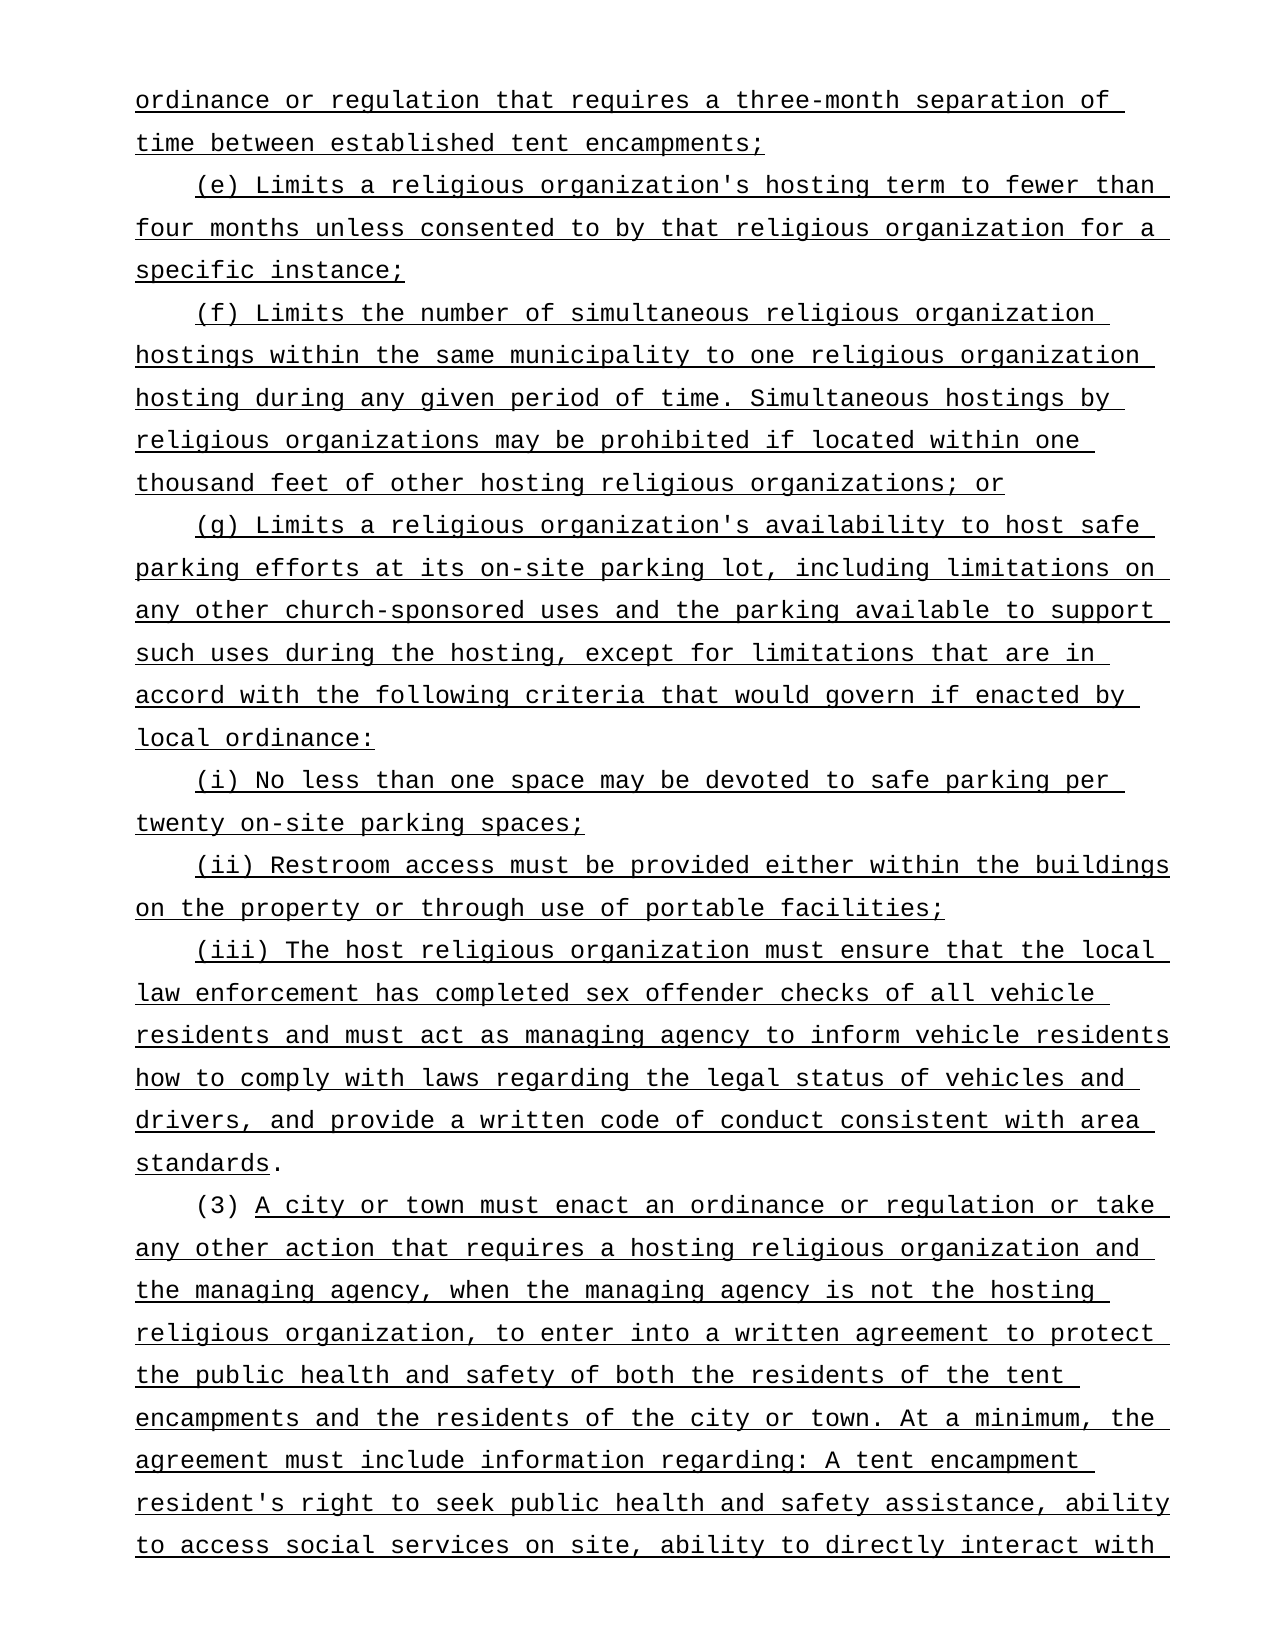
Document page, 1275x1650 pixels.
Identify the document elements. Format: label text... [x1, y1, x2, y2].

text (iii) The host religious organization must ensure that the local law enforcement has completed sex offender checks of all vehicle residents and must act as managing agency to inform vehicle residents how to comply with laws regarding the legal status of vehicles and drivers, and provide a written code of conduct consistent with area standards. [135, 1048, 1170, 1180]
text (g) Limits a religious organization's availability to host safe parking efforts at its on-site parking lot, including limitations on any other church-sponsored uses and the parking available to support such uses during the hosting, except for limitations that are in accord with the following criteria that would govern if enacted by local ordinance: [135, 580, 1170, 621]
text (ii) Restroom access must be provided either within the buildings on the property or through use of portable facilities; [135, 840, 1170, 925]
text (e) Limits a religious organization's hosting term to fewer than four months unless consented to by that religious organization for a specific instance; [135, 240, 1170, 287]
text (e) Limits a religious organization's hosting term to fewer than four months unless consented to by that religious organization for a specific instance; [135, 160, 1170, 239]
text (f) Limits the number of simultaneous religious organization hostings within the same municipality to one religious organization hosting during any given period of time. Simultaneous hostings by religious organizations may be prohibited if located within one thousand feet of other hosting religious organizations; or [135, 287, 1170, 500]
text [135, 1515, 1170, 1556]
text (i) No less than one space may be devoted to safe parking per twenty on-site parking spaces; [135, 755, 1170, 840]
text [135, 75, 1170, 160]
text (g) Limits a religious organization's availability to host safe parking efforts at its on-site parking lot, including limitations on any other church-sponsored uses and the parking available to support such uses during the hosting, except for limitations that are in accord with the following criteria that would govern if enacted by local ordinance: [135, 500, 1170, 579]
text (g) Limits a religious organization's availability to host safe parking efforts at its on-site parking lot, including limitations on any other church-sponsored uses and the parking available to support such uses during the hosting, except for limitations that are in accord with the following criteria that would govern if enacted by local ordinance: [135, 623, 1170, 755]
text (iii) The host religious organization must ensure that the local law enforcement has completed sex offender checks of all vehicle residents and must act as managing agency to inform vehicle residents how to comply with laws regarding the legal status of vehicles and drivers, and provide a written code of conduct consistent with area standards. [135, 925, 1170, 1046]
